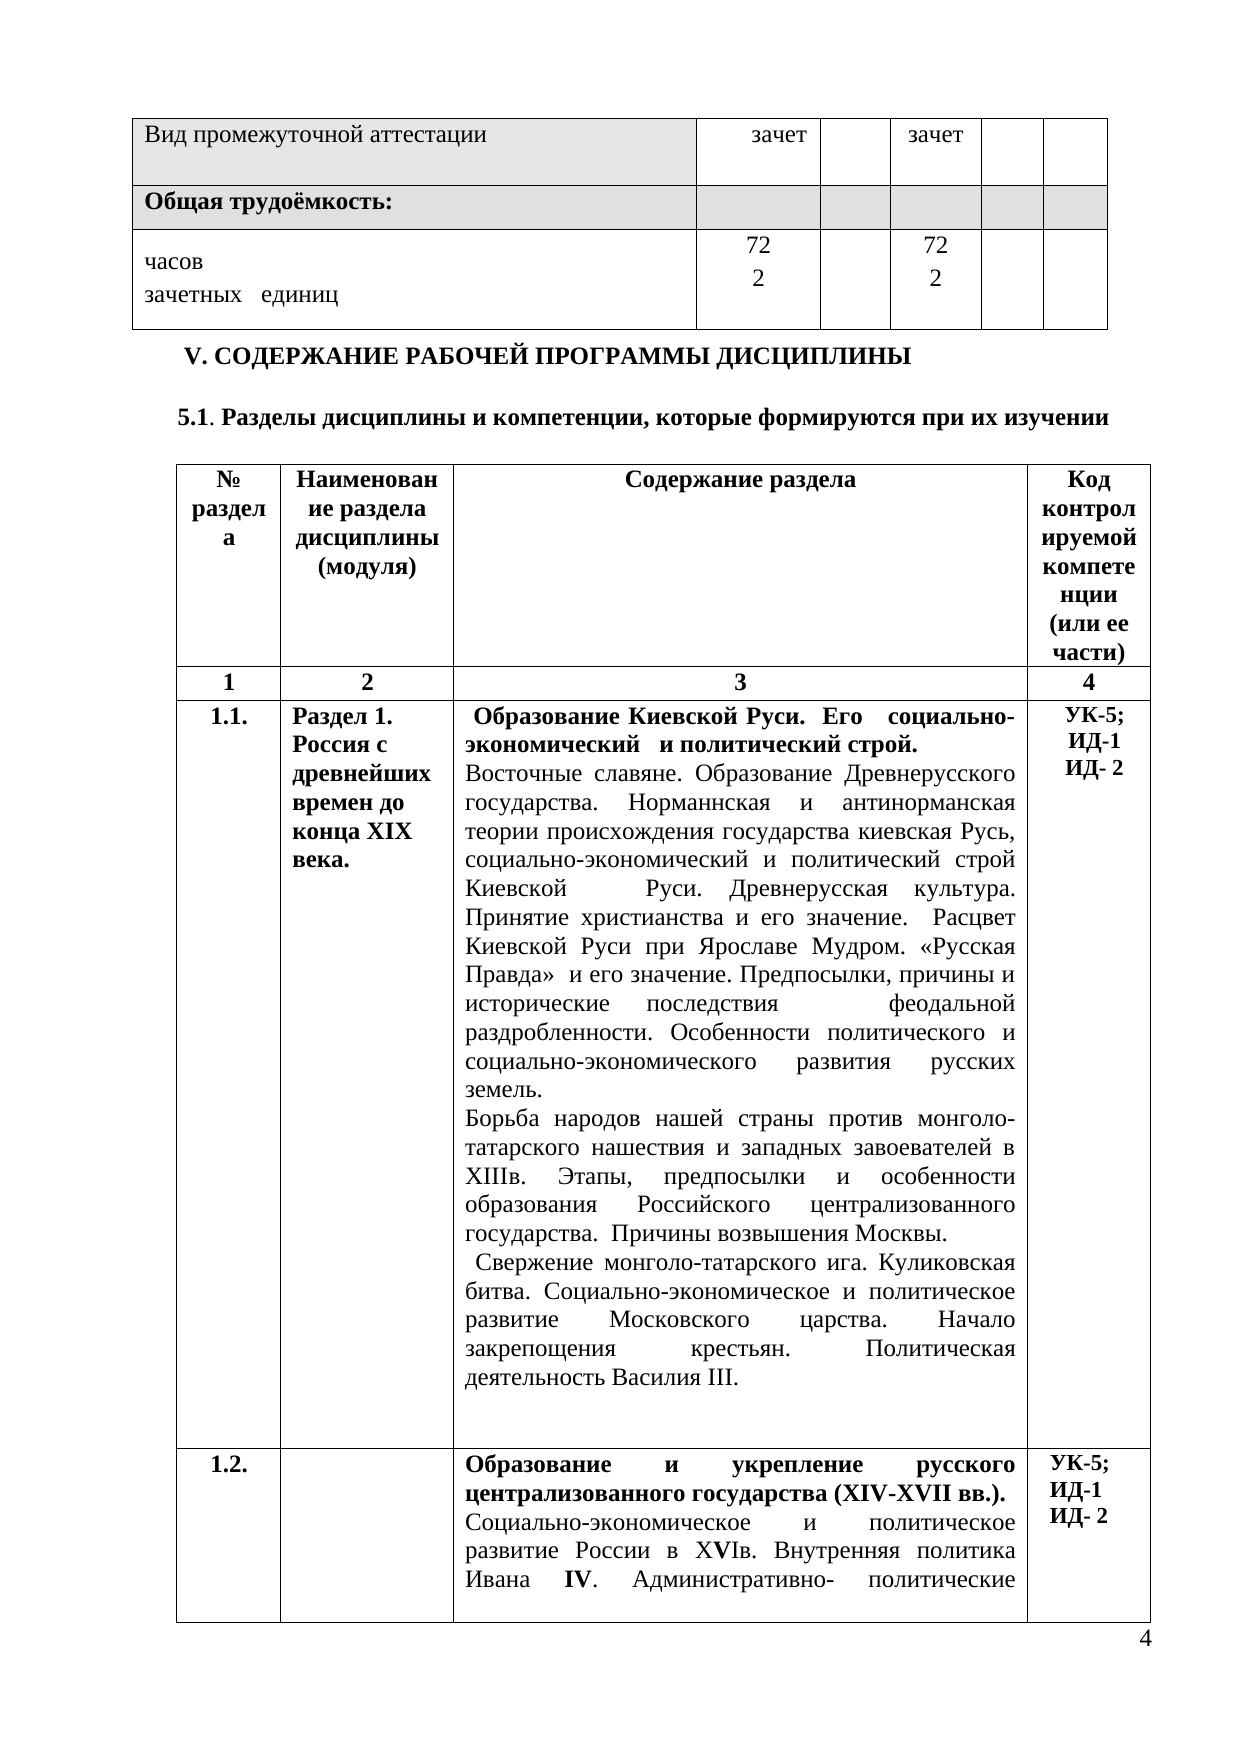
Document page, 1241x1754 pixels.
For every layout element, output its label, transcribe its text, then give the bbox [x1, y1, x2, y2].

table_header Код контролируемой компетенции (или ее части) [1028, 465, 1150, 666]
table_cell зачет [697, 119, 820, 185]
table_cell [982, 119, 1043, 185]
table_cell 72 2 [891, 230, 981, 329]
table_cell зачет [891, 119, 981, 185]
table_cell УК-5; ИД-1 ИД- 2 [1028, 701, 1150, 1448]
table_cell Раздел 1. Россия с древнейших времен до конца XIX века. [281, 701, 453, 1448]
table_header Наименование раздела дисциплины (модуля) [281, 465, 453, 666]
table_cell [1044, 119, 1107, 185]
table_cell Образование Киевской Руси. Его социально-экономический и политический строй. Восточные славяне. Образование Древнерусского государства. Норманнская и антинорманская теории происхождения государства киевская Русь, социально-экономический и политический строй Киевской Руси. Древнерусская культура. Принятие христианства и его значение. Расцвет Киевской Руси при Ярославе Мудром. «Русская Правда» и его значение. Предпосылки, причины и исторические последствия феодальной раздробленности. Особенности политического и социально-экономического развития русских земель. Борьба народов нашей страны против монголо-татарского нашествия и западных завоевателей в XIIIв. Этапы, предпосылки и особенности образования Российского централизованного государства. Причины возвышения Москвы. Свержение монголо-татарского ига. Куликовская битва. Социально-экономическое и политическое развитие Московского царства. Начало закрепощения крестьян. Политическая деятельность Василия III. [454, 701, 1027, 1448]
table_cell 1 [177, 667, 280, 700]
table_cell [821, 119, 890, 185]
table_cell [454, 1449, 1027, 1622]
text 5.1. Разделы дисциплины и компетенции, которые формируются при их изучении [177, 402, 1152, 430]
table_cell Вид промежуточной аттестации [133, 119, 696, 185]
table_cell 1.1. [177, 701, 280, 1448]
table_cell [982, 230, 1043, 329]
table_cell [281, 1449, 453, 1622]
text V. СОДЕРЖАНИЕ РАБОЧЕЙ ПРОГРАММЫ ДИСЦИПЛИНЫ [177, 330, 1152, 373]
table_cell УК-5; ИД-1 ИД- 2 [1028, 1449, 1150, 1622]
table_cell 2 [281, 667, 453, 700]
table_header Содержание раздела [454, 465, 1027, 666]
table_cell часов зачетных единиц [133, 230, 696, 329]
table_cell 1.2. [177, 1449, 280, 1622]
table_cell [1044, 186, 1107, 229]
table_cell 3 [454, 667, 1027, 700]
table_cell Общая трудоёмкость: [133, 186, 696, 229]
table_cell [891, 186, 981, 229]
table_cell [982, 186, 1043, 229]
table_cell [697, 186, 820, 229]
table_cell [821, 186, 890, 229]
table_cell [821, 230, 890, 329]
table_cell [1044, 230, 1107, 329]
table_cell 72 2 [697, 230, 820, 329]
table_header № раздела [177, 465, 280, 666]
table_cell 4 [1028, 667, 1150, 700]
